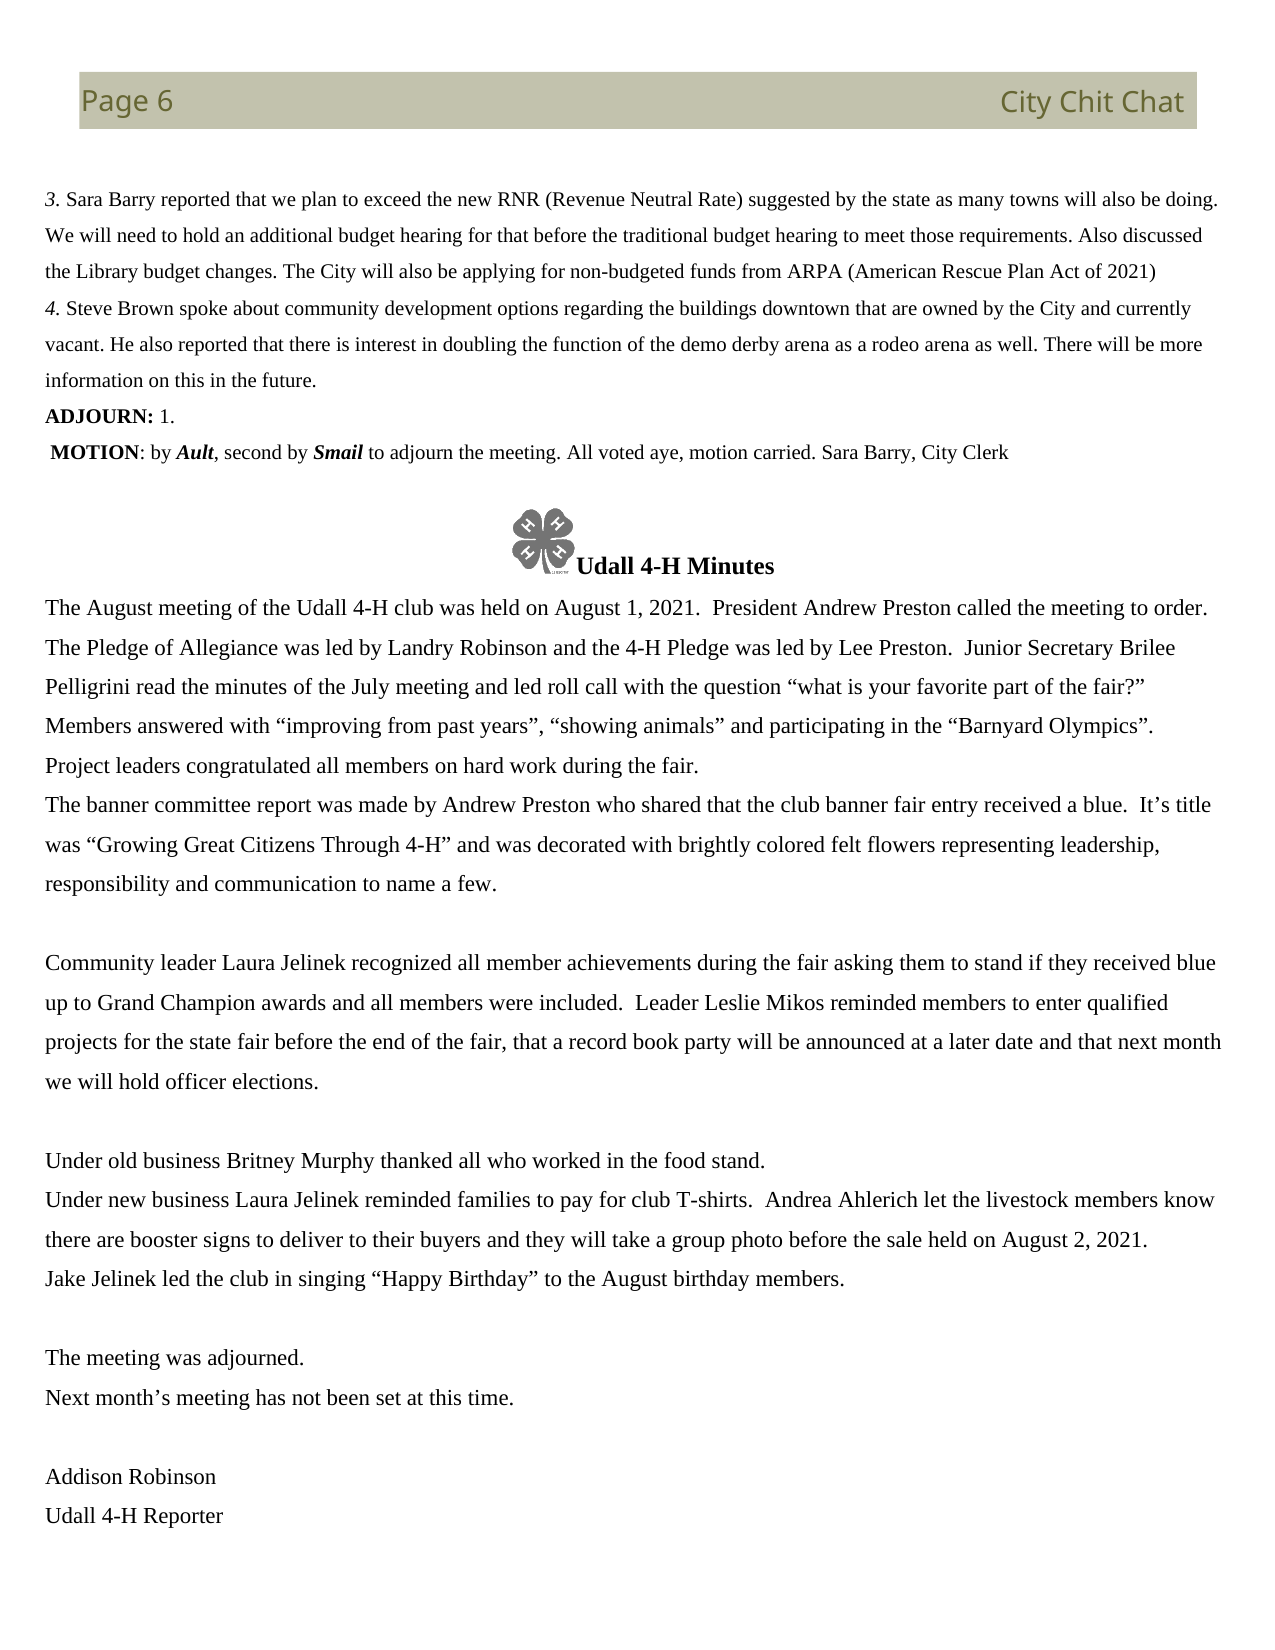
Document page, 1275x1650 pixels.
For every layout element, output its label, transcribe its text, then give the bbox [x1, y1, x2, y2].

text The meeting was adjourned. [45, 1344, 1230, 1371]
text Addison Robinson [45, 1463, 1230, 1489]
text Under old business Britney Murphy thanked all who worked in the food stand. [45, 1147, 1230, 1173]
text The August meeting of the Udall 4-H club was held on August 1, 2021. President Andrew Preston called the meeting to order. The Pledge of Allegiance was led by Landry Robinson and the 4-H Pledge was led by Lee Preston. Junior Secretary Brilee Pelligrini read the minutes of the July meeting and led roll call with the question “what is your favorite part of the fair?” Members answered with “improving from past years”, “showing animals” and participating in the “Barnyard Olympics”. [45, 594, 1230, 739]
text Project leaders congratulated all members on hard work during the fair. [45, 752, 1230, 778]
text 3. Sara Barry reported that we plan to exceed the new RNR (Revenue Neutral Rate) suggested by the state as many towns will also be doing. We will need to hold an additional budget hearing for that before the traditional budget hearing to meet those requirements. Also discussed the Library budget changes. The City will also be applying for non-budgeted funds from ARPA (American Rescue Plan Act of 2021) [45, 187, 1230, 283]
text 4. Steve Brown spoke about community development options regarding the buildings downtown that are owned by the City and currently vacant. He also reported that there is interest in doubling the function of the demo derby arena as a rodeo arena as well. There will be more information on this in the future. [45, 295, 1230, 392]
text Udall 4-H Minutes [45, 508, 1230, 580]
text MOTION: by Ault, second by Smail to adjourn the meeting. All voted aye, motion carried. Sara Barry, City Clerk [45, 439, 1230, 464]
text Jake Jelinek led the club in singing “Happy Birthday” to the August birthday members. [45, 1265, 1230, 1292]
text Under new business Laura Jelinek reminded families to pay for club T-shirts. Andrea Ahlerich let the livestock members know there are booster signs to deliver to their buyers and they will take a group photo before the sale held on August 2, 2021. [45, 1186, 1230, 1252]
text Community leader Laura Jelinek recognized all member achievements during the fair asking them to stand if they received blue up to Grand Champion awards and all members were included. Leader Leslie Mikos reminded members to enter qualified projects for the state fair before the end of the fair, that a record book party will be announced at a later date and that next month we will hold officer elections. [45, 949, 1230, 1094]
text Next month’s meeting has not been set at this time. [45, 1384, 1230, 1410]
text Udall 4-H Reporter [45, 1502, 1230, 1528]
text ADJOURN: 1. [45, 403, 1230, 428]
text The banner committee report was made by Andrew Preston who shared that the club banner fair entry received a blue. It’s title was “Growing Great Citizens Through 4-H” and was decorated with brightly colored felt flowers representing leadership, responsibility and communication to name a few. [45, 792, 1230, 897]
